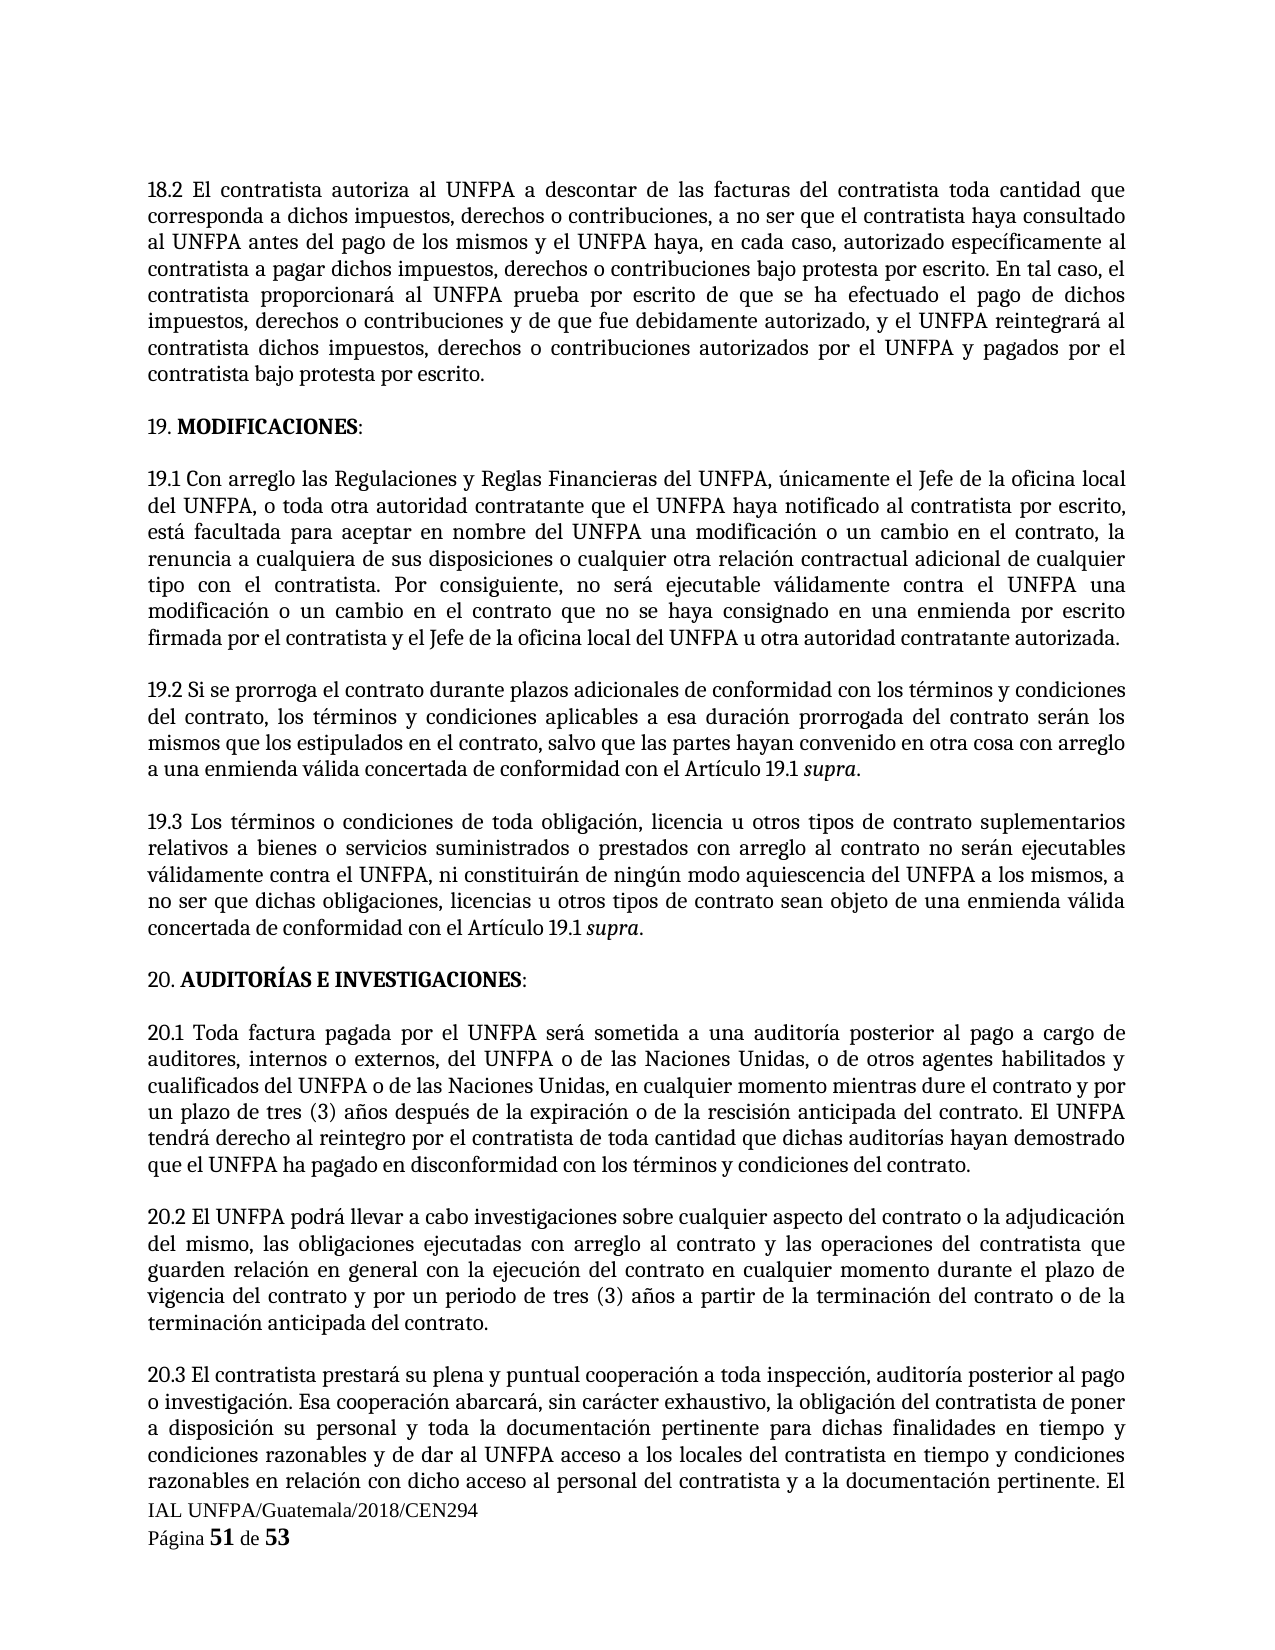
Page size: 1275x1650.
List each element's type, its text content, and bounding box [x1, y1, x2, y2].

text 19.2 Si se prorroga el contrato durante plazos adicionales de conformidad con los términos y condiciones del contrato, los términos y condiciones aplicables a esa duración prorrogada del contrato serán los mismos que los estipulados en el contrato, salvo que las partes hayan convenido en otra cosa con arreglo a una enmienda válida concertada de conformidad con el Artículo 19.1 supra. [148, 677, 1127, 782]
text 19.3 Los términos o condiciones de toda obligación, licencia u otros tipos de contrato suplementarios relativos a bienes o servicios suministrados o prestados con arreglo al contrato no serán ejecutables válidamente contra el UNFPA, ni constituirán de ningún modo aquiescencia del UNFPA a los mismos, a no ser que dichas obligaciones, licencias u otros tipos de contrato sean objeto de una enmienda válida concertada de conformidad con el Artículo 19.1 supra. [148, 809, 1127, 941]
text 19. MODIFICACIONES: [148, 413, 1127, 440]
text 18.2 El contratista autoriza al UNFPA a descontar de las facturas del contratista toda cantidad que corresponda a dichos impuestos, derechos o contribuciones, a no ser que el contratista haya consultado al UNFPA antes del pago de los mismos y el UNFPA haya, en cada caso, autorizado específicamente al contratista a pagar dichos impuestos, derechos o contribuciones bajo protesta por escrito. En tal caso, el contratista proporcionará al UNFPA prueba por escrito de que se ha efectuado el pago de dichos impuestos, derechos o contribuciones y de que fue debidamente autorizado, y el UNFPA reintegrará al contratista dichos impuestos, derechos o contribuciones autorizados por el UNFPA y pagados por el contratista bajo protesta por escrito. [148, 176, 1127, 387]
text 20.1 Toda factura pagada por el UNFPA será sometida a una auditoría posterior al pago a cargo de auditores, internos o externos, del UNFPA o de las Naciones Unidas, o de otros agentes habilitados y cualificados del UNFPA o de las Naciones Unidas, en cualquier momento mientras dure el contrato y por un plazo de tres (3) años después de la expiración o de la rescisión anticipada del contrato. El UNFPA tendrá derecho al reintegro por el contratista de toda cantidad que dichas auditorías hayan demostrado que el UNFPA ha pagado en disconformidad con los términos y condiciones del contrato. [148, 1020, 1127, 1178]
text 20.2 El UNFPA podrá llevar a cabo investigaciones sobre cualquier aspecto del contrato o la adjudicación del mismo, las obligaciones ejecutadas con arreglo al contrato y las operaciones del contratista que guarden relación en general con la ejecución del contrato en cualquier momento durante el plazo de vigencia del contrato y por un periodo de tres (3) años a partir de la terminación del contrato o de la terminación anticipada del contrato. [148, 1204, 1127, 1336]
text 20. AUDITORÍAS E INVESTIGACIONES: [148, 967, 1127, 993]
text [148, 1362, 1127, 1494]
text 19.1 Con arreglo las Regulaciones y Reglas Financieras del UNFPA, únicamente el Jefe de la oficina local del UNFPA, o toda otra autoridad contratante que el UNFPA haya notificado al contratista por escrito, está facultada para aceptar en nombre del UNFPA una modificación o un cambio en el contrato, la renuncia a cualquiera de sus disposiciones o cualquier otra relación contractual adicional de cualquier tipo con el contratista. Por consiguiente, no será ejecutable válidamente contra el UNFPA una modificación o un cambio en el contrato que no se haya consignado en una enmienda por escrito firmada por el contratista y el Jefe de la oficina local del UNFPA u otra autoridad contratante autorizada. [148, 466, 1127, 651]
